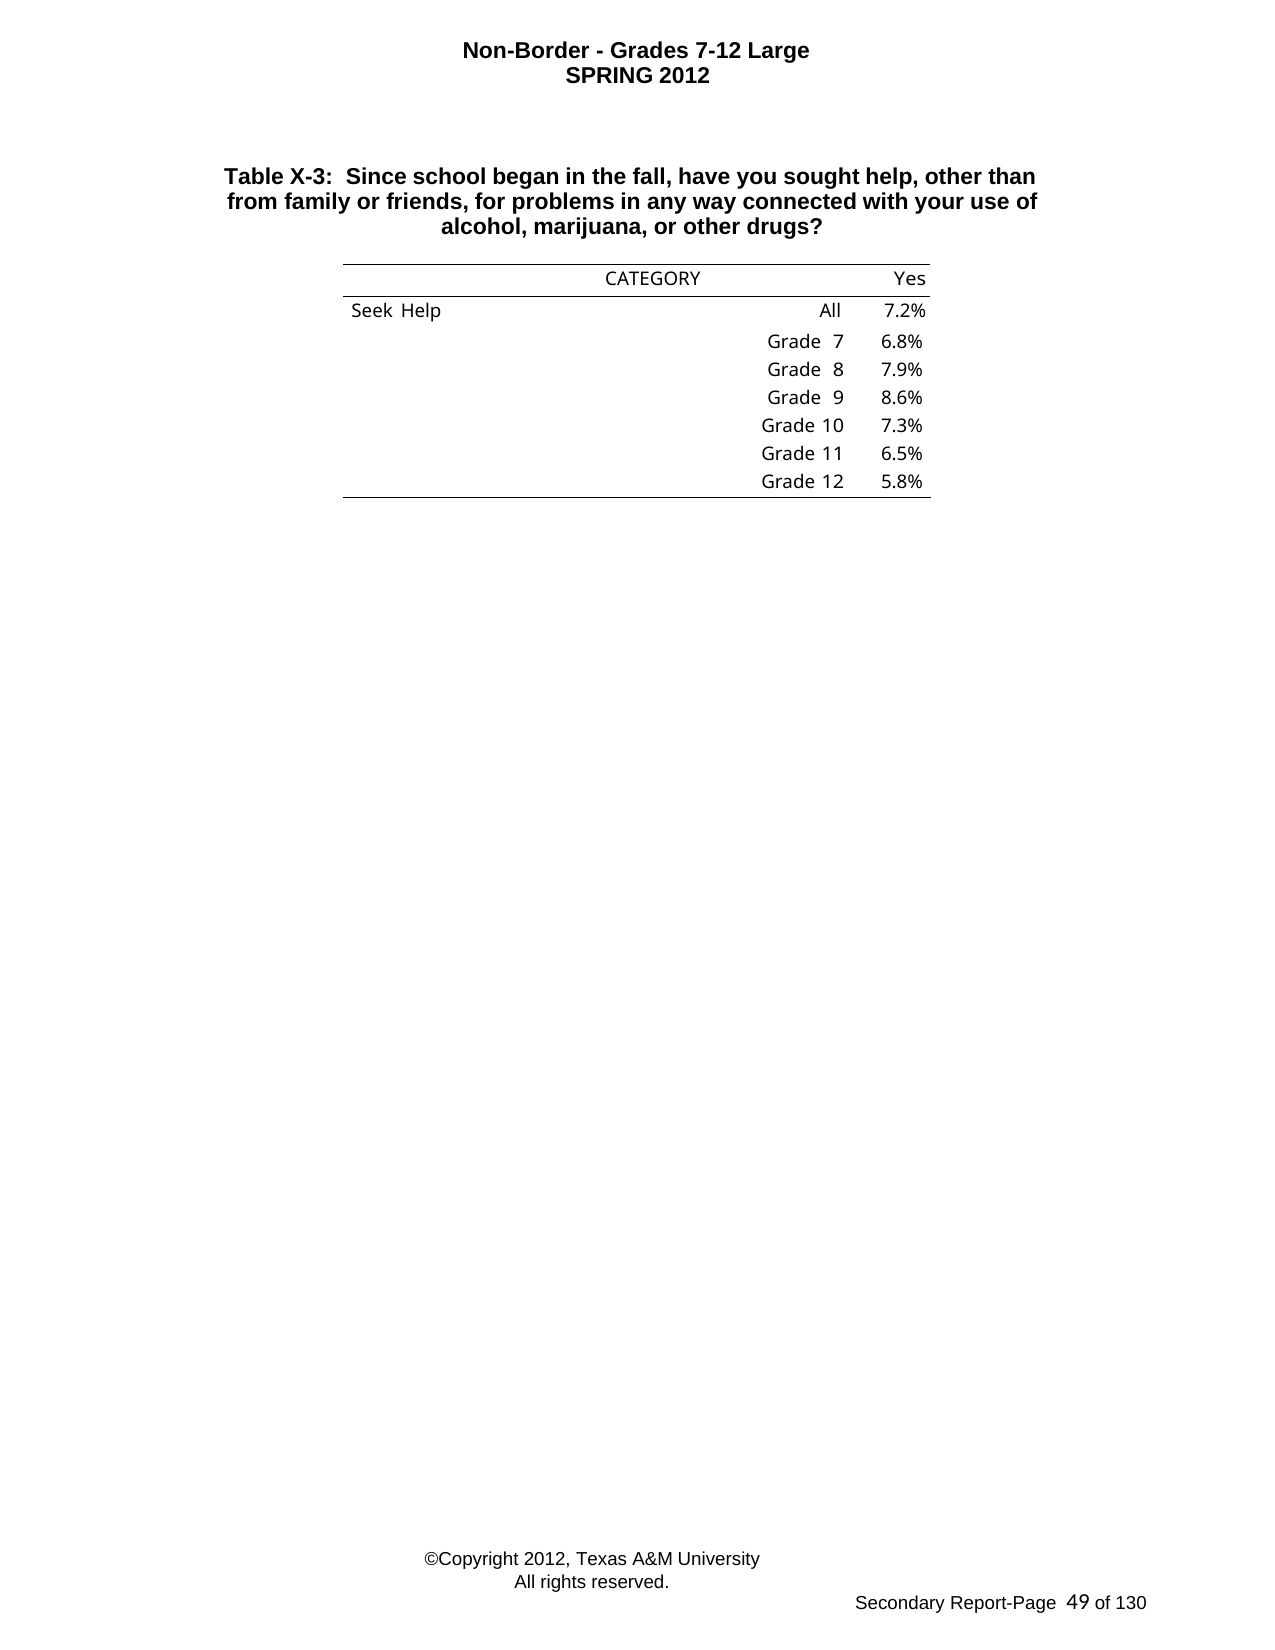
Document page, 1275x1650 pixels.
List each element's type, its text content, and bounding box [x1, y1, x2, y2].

text Seek Help All 7.2% [344, 297, 933, 322]
text CATEGORY Yes [605, 266, 1152, 291]
text Table X-3: Since school began in the fall, have you sought help, other than from family or friends, for problems in any way connected with your use of alcohol, marijuana, or other drugs? [214, 164, 1046, 239]
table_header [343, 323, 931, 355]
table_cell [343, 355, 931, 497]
